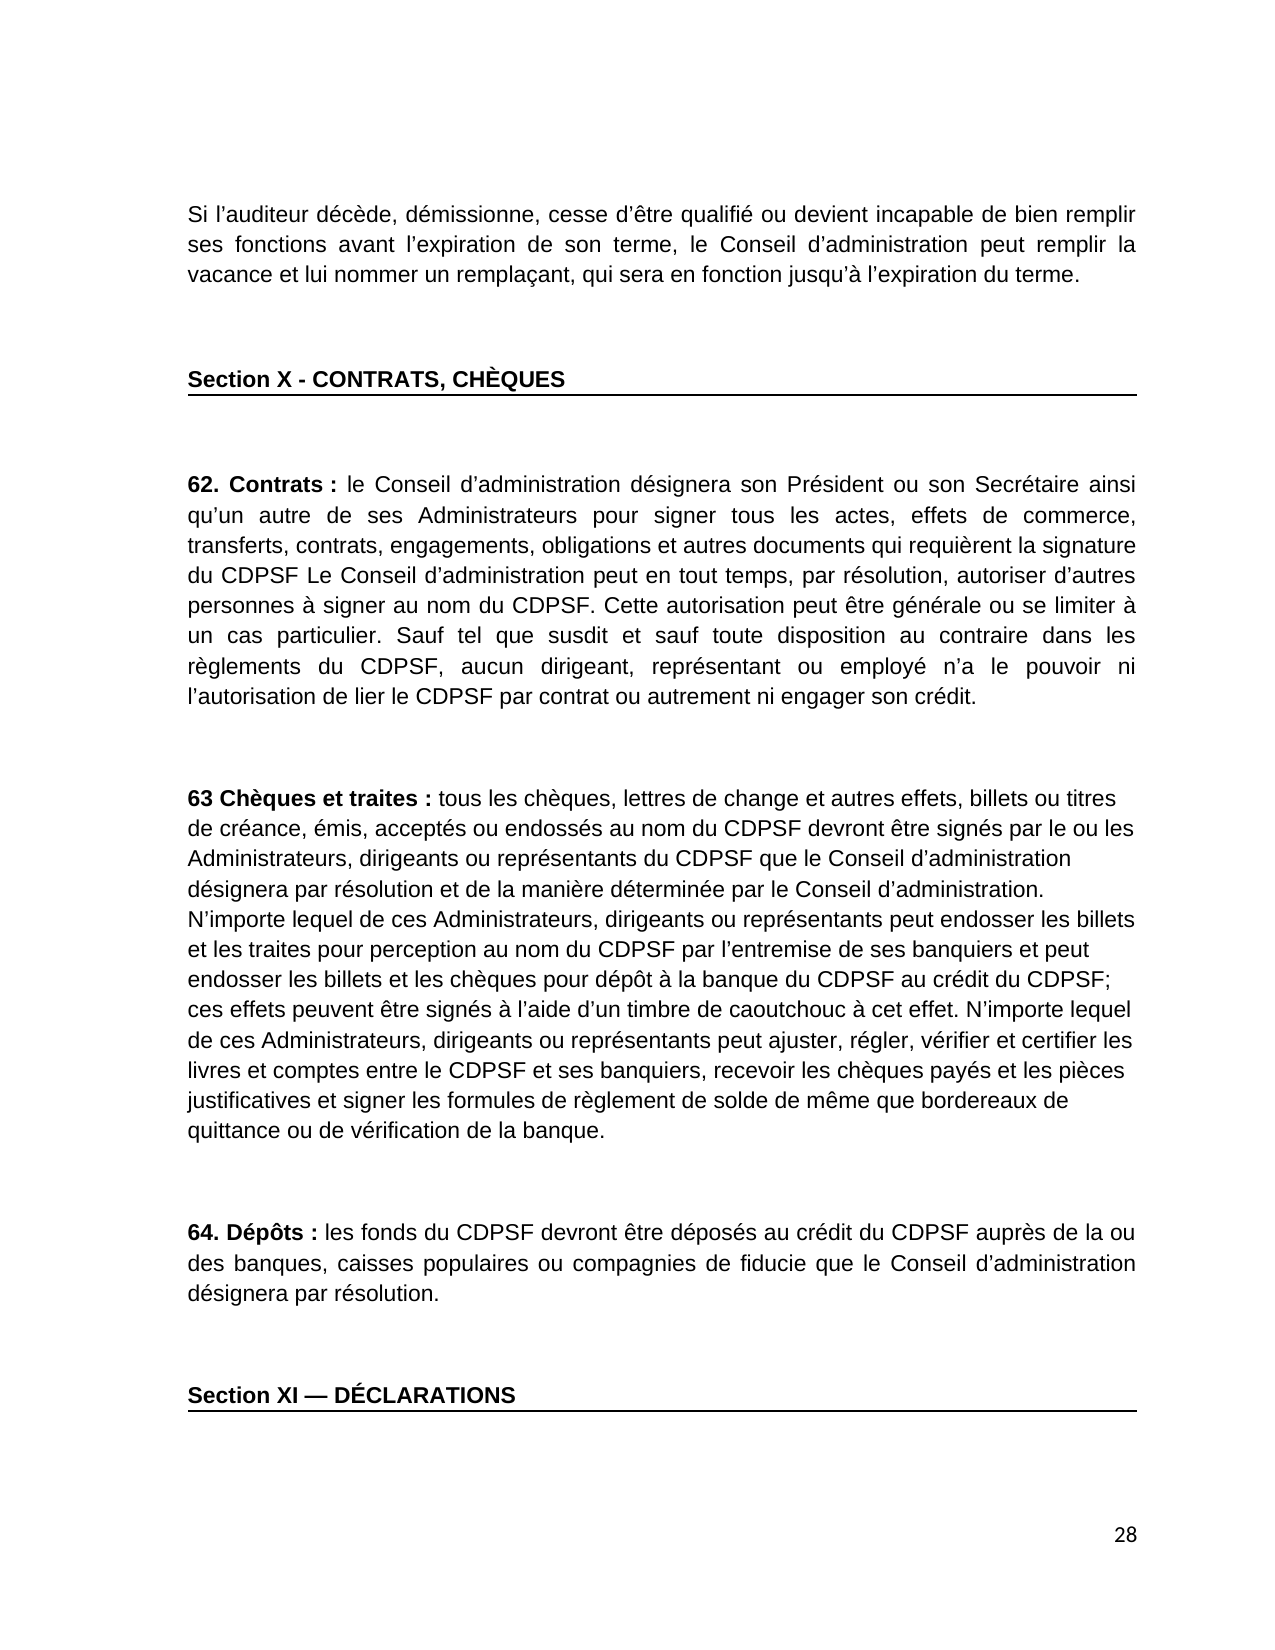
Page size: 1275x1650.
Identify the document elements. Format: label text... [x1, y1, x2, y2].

text Section XI — DÉCLARATIONS [187, 1382, 1137, 1412]
text Section X - CONTRATS, CHÈQUES [187, 366, 1137, 396]
text 64. Dépôts : les fonds du CDPSF devront être déposés au crédit du CDPSF auprès de la ou des banques, caisses populaires ou compagnies de fiducie que le Conseil d’administration désignera par résolution. [187, 1219, 1137, 1306]
text 63 Chèques et traites : tous les chèques, lettres de change et autres effets, billets ou titres de créance, émis, acceptés ou endossés au nom du CDPSF devront être signés par le ou les Administrateurs, dirigeants ou représentants du CDPSF que le Conseil d’administration désignera par résolution et de la manière déterminée par le Conseil d’administration. N’importe lequel de ces Administrateurs, dirigeants ou représentants peut endosser les billets et les traites pour perception au nom du CDPSF par l’entremise de ses banquiers et peut endosser les billets et les chèques pour dépôt à la banque du CDPSF au crédit du CDPSF; ces effets peuvent être signés à l’aide d’un timbre de caoutchouc à cet effet. N’importe lequel de ces Administrateurs, dirigeants ou représentants peut ajuster, régler, vérifier et certifier les livres et comptes entre le CDPSF et ses banquiers, recevoir les chèques payés et les pièces justificatives et signer les formules de règlement de solde de même que bordereaux de quittance ou de vérification de la banque. [187, 785, 1137, 1144]
text Si l’auditeur décède, démissionne, cesse d’être qualifié ou devient incapable de bien remplir ses fonctions avant l’expiration de son terme, le Conseil d’administration peut remplir la vacance et lui nommer un remplaçant, qui sera en fonction jusqu’à l’expiration du terme. [187, 201, 1137, 288]
text 62. Contrats : le Conseil d’administration désignera son Président ou son Secrétaire ainsi qu’un autre de ses Administrateurs pour signer tous les actes, effets de commerce, transferts, contrats, engagements, obligations et autres documents qui requièrent la signature du CDPSF Le Conseil d’administration peut en tout temps, par résolution, autoriser d’autres personnes à signer au nom du CDPSF. Cette autorisation peut être générale ou se limiter à un cas particulier. Sauf tel que susdit et sauf toute disposition au contraire dans les règlements du CDPSF, aucun dirigeant, représentant ou employé n’a le pouvoir ni l’autorisation de lier le CDPSF par contrat ou autrement ni engager son crédit. [187, 471, 1137, 709]
